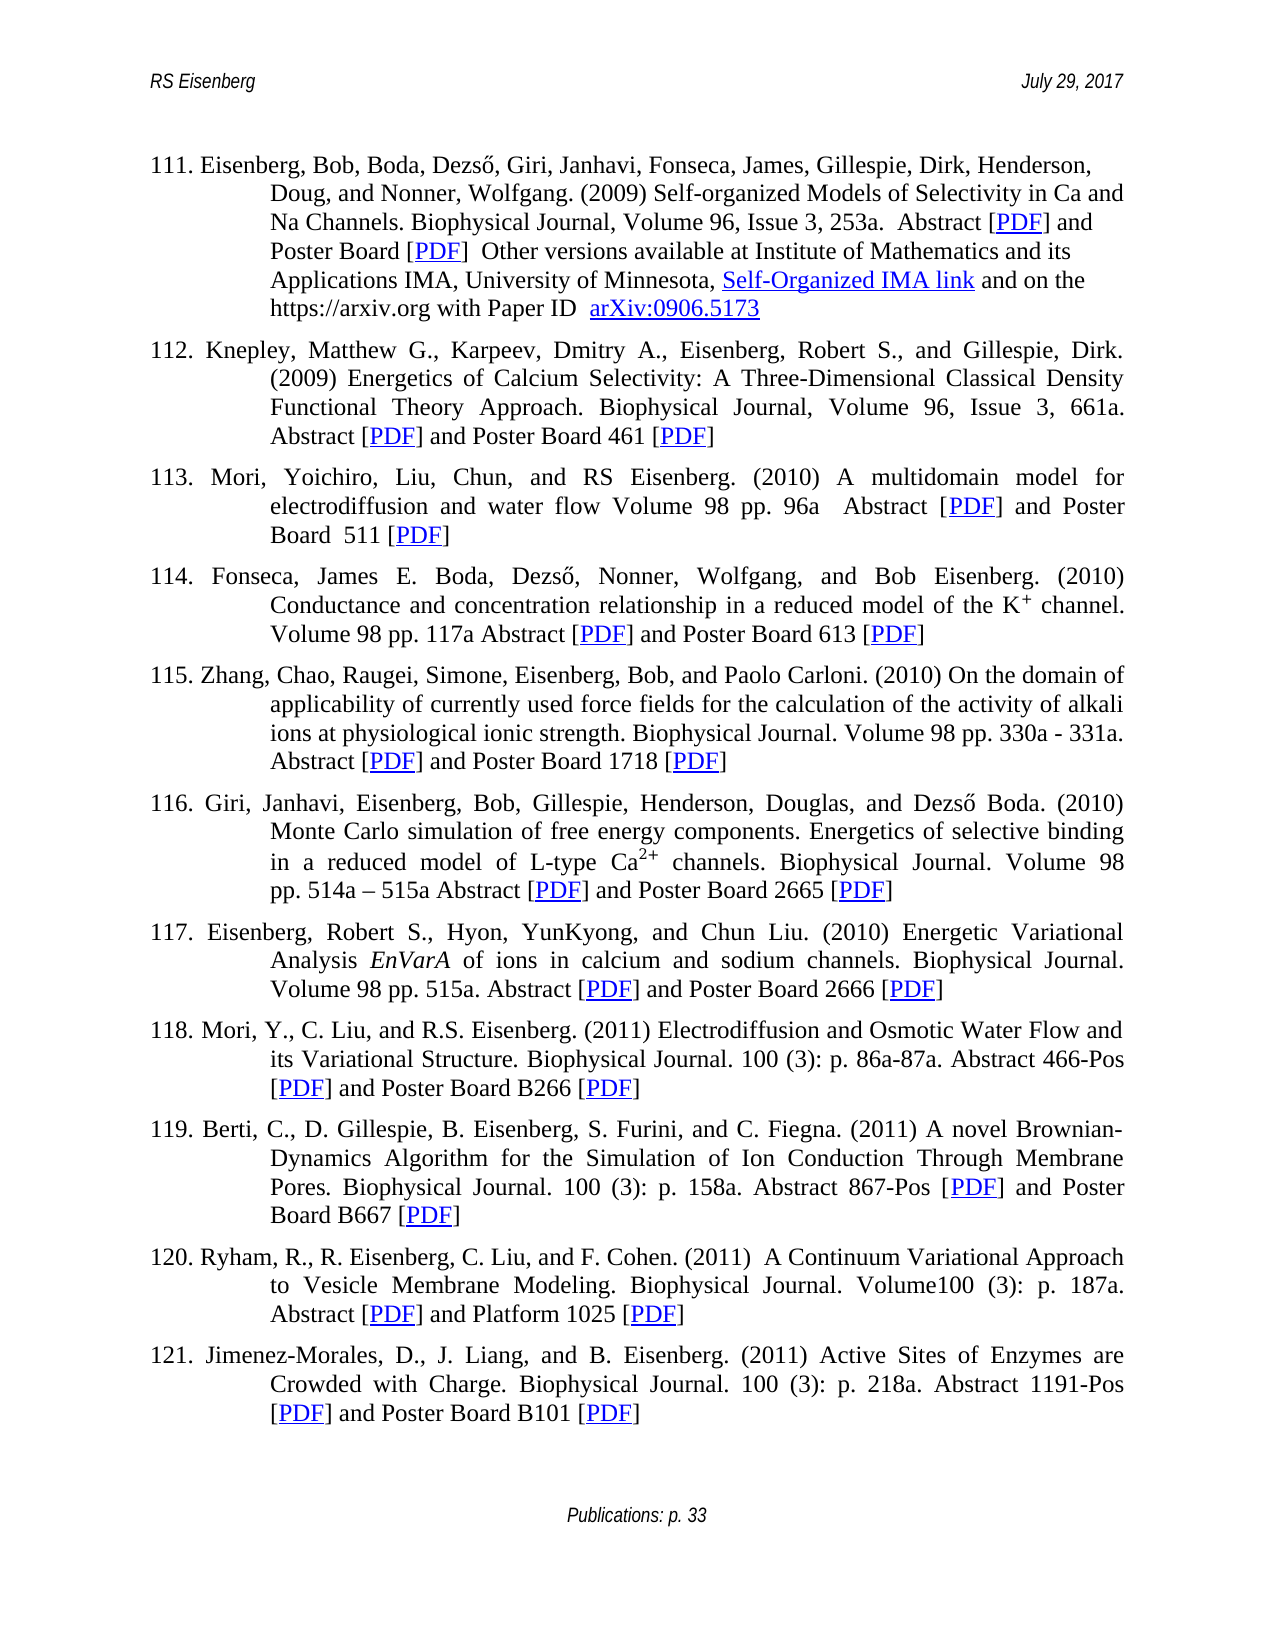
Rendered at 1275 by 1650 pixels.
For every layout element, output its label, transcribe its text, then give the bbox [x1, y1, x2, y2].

text 115. Zhang, Chao, Raugei, Simone, Eisenberg, Bob, and Paolo Carloni. (2010) On the domain of applicability of currently used force fields for the calculation of the activity of alkali ions at physiological ionic strength. Biophysical Journal. Volume 98 pp. 330a - 331a. Abstract [PDF] and Poster Board 1718 [PDF] [150, 660, 1125, 775]
text 111. Eisenberg, Bob, Boda, Dezső, Giri, Janhavi, Fonseca, James, Gillespie, Dirk, Henderson, Doug, and Nonner, Wolfgang. (2009) Self-organized Models of Selectivity in Ca and Na Channels. Biophysical Journal, Volume 96, Issue 3, 253a. Abstract [PDF] and Poster Board [PDF] Other versions available at Institute of Mathematics and its Applications IMA, University of Minnesota, Self-Organized IMA link and on the https://arxiv.org with Paper ID arXiv:0906.5173 [150, 150, 1125, 322]
text 121. Jimenez-Morales, D., J. Liang, and B. Eisenberg. (2011) Active Sites of Enzymes are Crowded with Charge. Biophysical Journal. 100 (3): p. 218a. Abstract 1191-Pos [PDF] and Poster Board B101 [PDF] [150, 1340, 1125, 1427]
text 114. Fonseca, James E. Boda, Dezső, Nonner, Wolfgang, and Bob Eisenberg. (2010) Conductance and concentration relationship in a reduced model of the K+ channel. Volume 98 pp. 117a Abstract [PDF] and Poster Board 613 [PDF] [150, 561, 1125, 648]
text 120. Ryham, R., R. Eisenberg, C. Liu, and F. Cohen. (2011) A Continuum Variational Approach to Vesicle Membrane Modeling. Biophysical Journal. Volume100 (3): p. 187a. Abstract [PDF] and Platform 1025 [PDF] [150, 1242, 1125, 1328]
text 116. Giri, Janhavi, Eisenberg, Bob, Gillespie, Henderson, Douglas, and Dezső Boda. (2010) Monte Carlo simulation of free energy components. Energetics of selective binding in a reduced model of L-type Ca2+ channels. Biophysical Journal. Volume 98 pp. 514a – 515a Abstract [PDF] and Poster Board 2665 [PDF] [150, 788, 1125, 904]
text 112. Knepley, Matthew G., Karpeev, Dmitry A., Eisenberg, Robert S., and Gillespie, Dirk. (2009) Energetics of Calcium Selectivity: A Three-Dimensional Classical Density Functional Theory Approach. Biophysical Journal, Volume 96, Issue 3, 661a. Abstract [PDF] and Poster Board 461 [PDF] [150, 335, 1125, 450]
text 119. Berti, C., D. Gillespie, B. Eisenberg, S. Furini, and C. Fiegna. (2011) A novel Brownian-Dynamics Algorithm for the Simulation of Ion Conduction Through Membrane Pores. Biophysical Journal. 100 (3): p. 158a. Abstract 867-Pos [PDF] and Poster Board B667 [PDF] [150, 1114, 1125, 1229]
text 118. Mori, Y., C. Liu, and R.S. Eisenberg. (2011) Electrodiffusion and Osmotic Water Flow and its Variational Structure. Biophysical Journal. 100 (3): p. 86a-87a. Abstract 466-Pos [PDF] and Poster Board B266 [PDF] [150, 1015, 1125, 1102]
text 117. Eisenberg, Robert S., Hyon, YunKyong, and Chun Liu. (2010) Energetic Variational Analysis EnVarA of ions in calcium and sodium channels. Biophysical Journal. Volume 98 pp. 515a. Abstract [PDF] and Poster Board 2666 [PDF] [150, 917, 1125, 1003]
text 113. Mori, Yoichiro, Liu, Chun, and RS Eisenberg. (2010) A multidomain model for electrodiffusion and water flow Volume 98 pp. 96a Abstract [PDF] and Poster Board 511 [PDF] [150, 462, 1125, 548]
